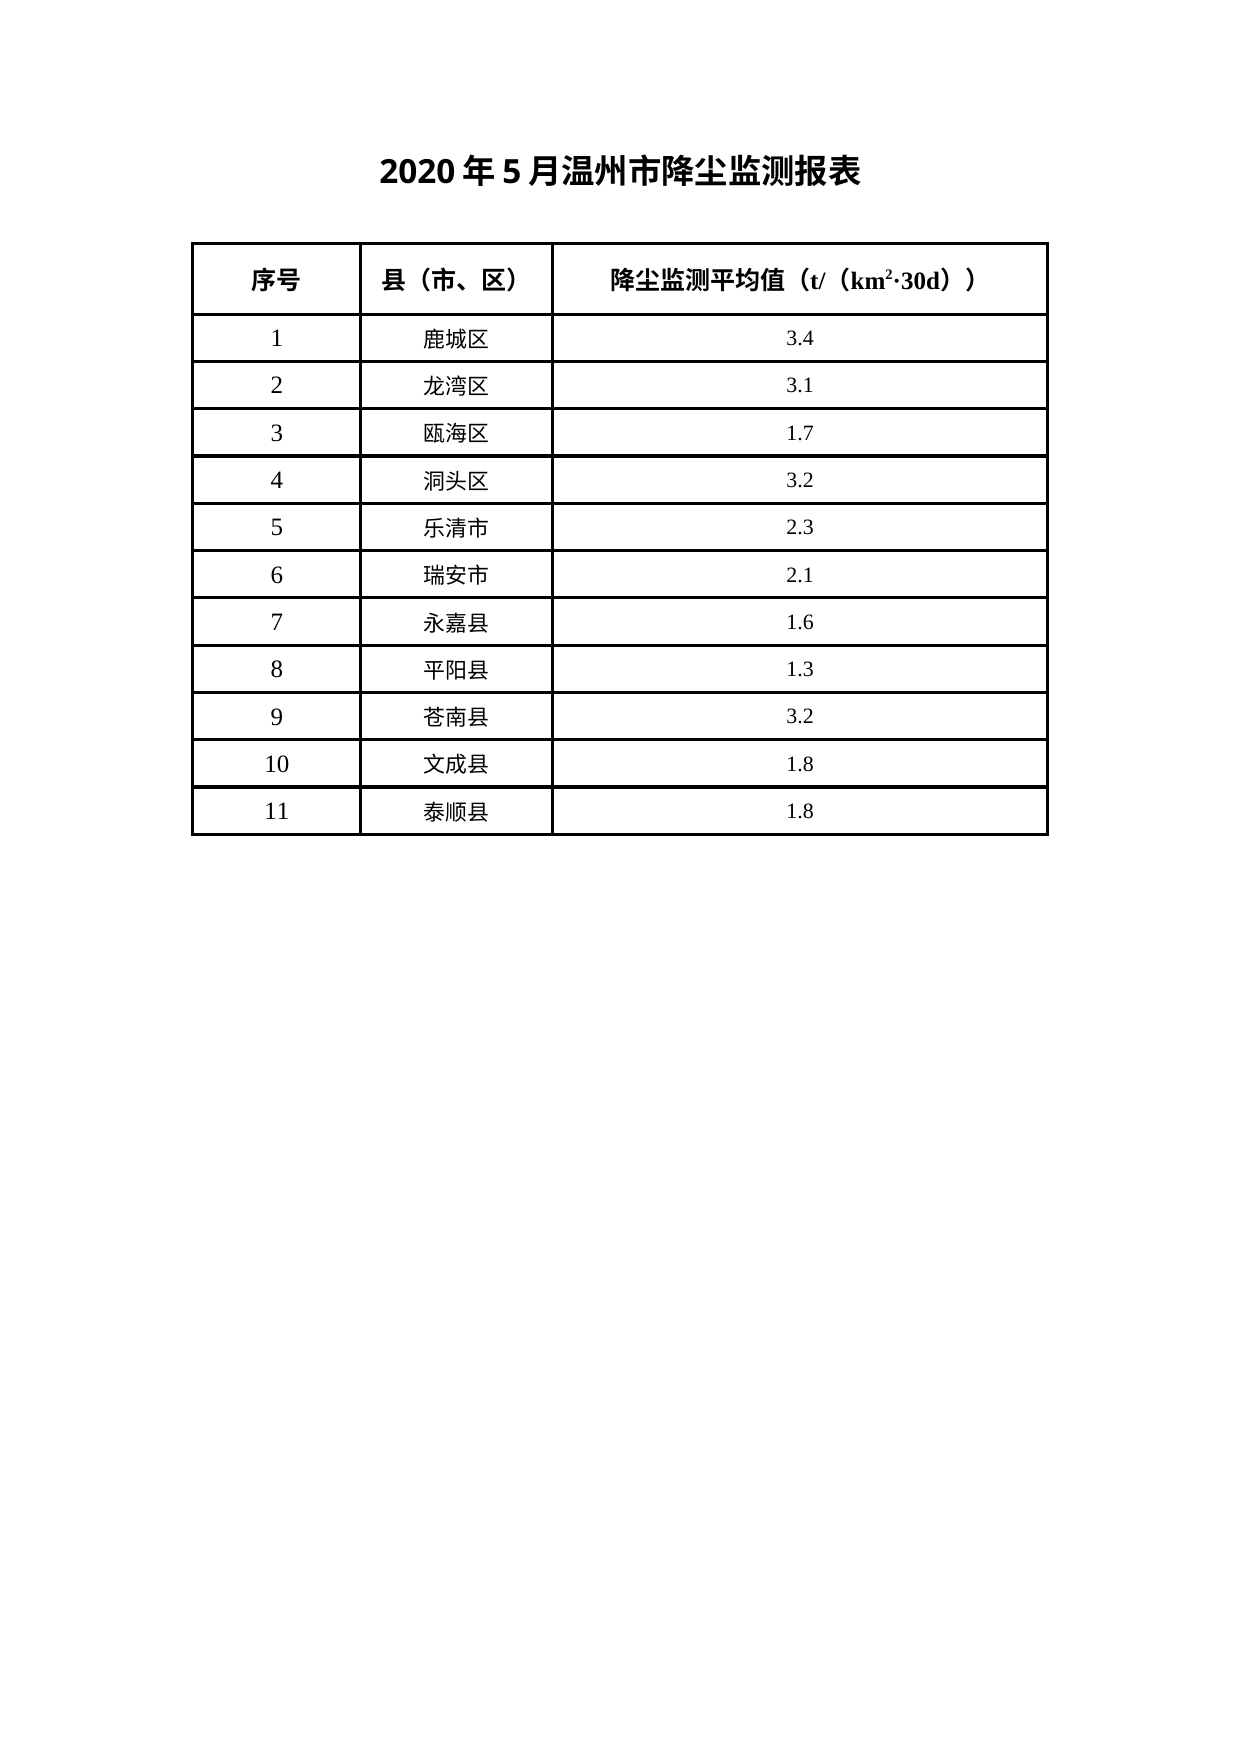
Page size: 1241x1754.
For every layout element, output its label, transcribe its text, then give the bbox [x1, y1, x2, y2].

table_cell 龙湾区 [362, 363, 551, 407]
table_cell 瑞安市 [362, 552, 551, 596]
table_cell 2.3 [554, 505, 1046, 549]
table_cell 乐清市 [362, 505, 551, 549]
table_cell 洞头区 [362, 458, 551, 502]
table_cell 瓯海区 [362, 410, 551, 454]
table_cell 3.1 [554, 363, 1046, 407]
table_cell 1.7 [554, 410, 1046, 454]
table_cell 10 [194, 741, 359, 785]
table_cell 6 [194, 552, 359, 596]
table_cell 永嘉县 [362, 599, 551, 643]
text 2020年5月温州市降尘监测报表 [187, 136, 1053, 201]
table_cell 3.2 [554, 458, 1046, 502]
table_cell 1.8 [554, 789, 1046, 833]
table_cell 文成县 [362, 741, 551, 785]
table_cell 1.8 [554, 741, 1046, 785]
table_header 序号 [194, 245, 359, 312]
table_cell 7 [194, 599, 359, 643]
table_cell 3.2 [554, 694, 1046, 738]
table_header 县（市、区） [362, 245, 551, 312]
table_cell 9 [194, 694, 359, 738]
table_cell 平阳县 [362, 647, 551, 691]
table_cell 4 [194, 458, 359, 502]
table_cell 3.4 [554, 316, 1046, 360]
table_header 降尘监测平均值（t/（km2·30d）） [554, 245, 1046, 312]
table_cell 苍南县 [362, 694, 551, 738]
table_cell 1.6 [554, 599, 1046, 643]
table_cell 5 [194, 505, 359, 549]
table_cell 2 [194, 363, 359, 407]
table_cell 8 [194, 647, 359, 691]
table_cell 11 [194, 789, 359, 833]
table_cell 1 [194, 316, 359, 360]
table_cell 3 [194, 410, 359, 454]
table_cell 泰顺县 [362, 789, 551, 833]
table_cell 1.3 [554, 647, 1046, 691]
table_cell 2.1 [554, 552, 1046, 596]
table_cell 鹿城区 [362, 316, 551, 360]
